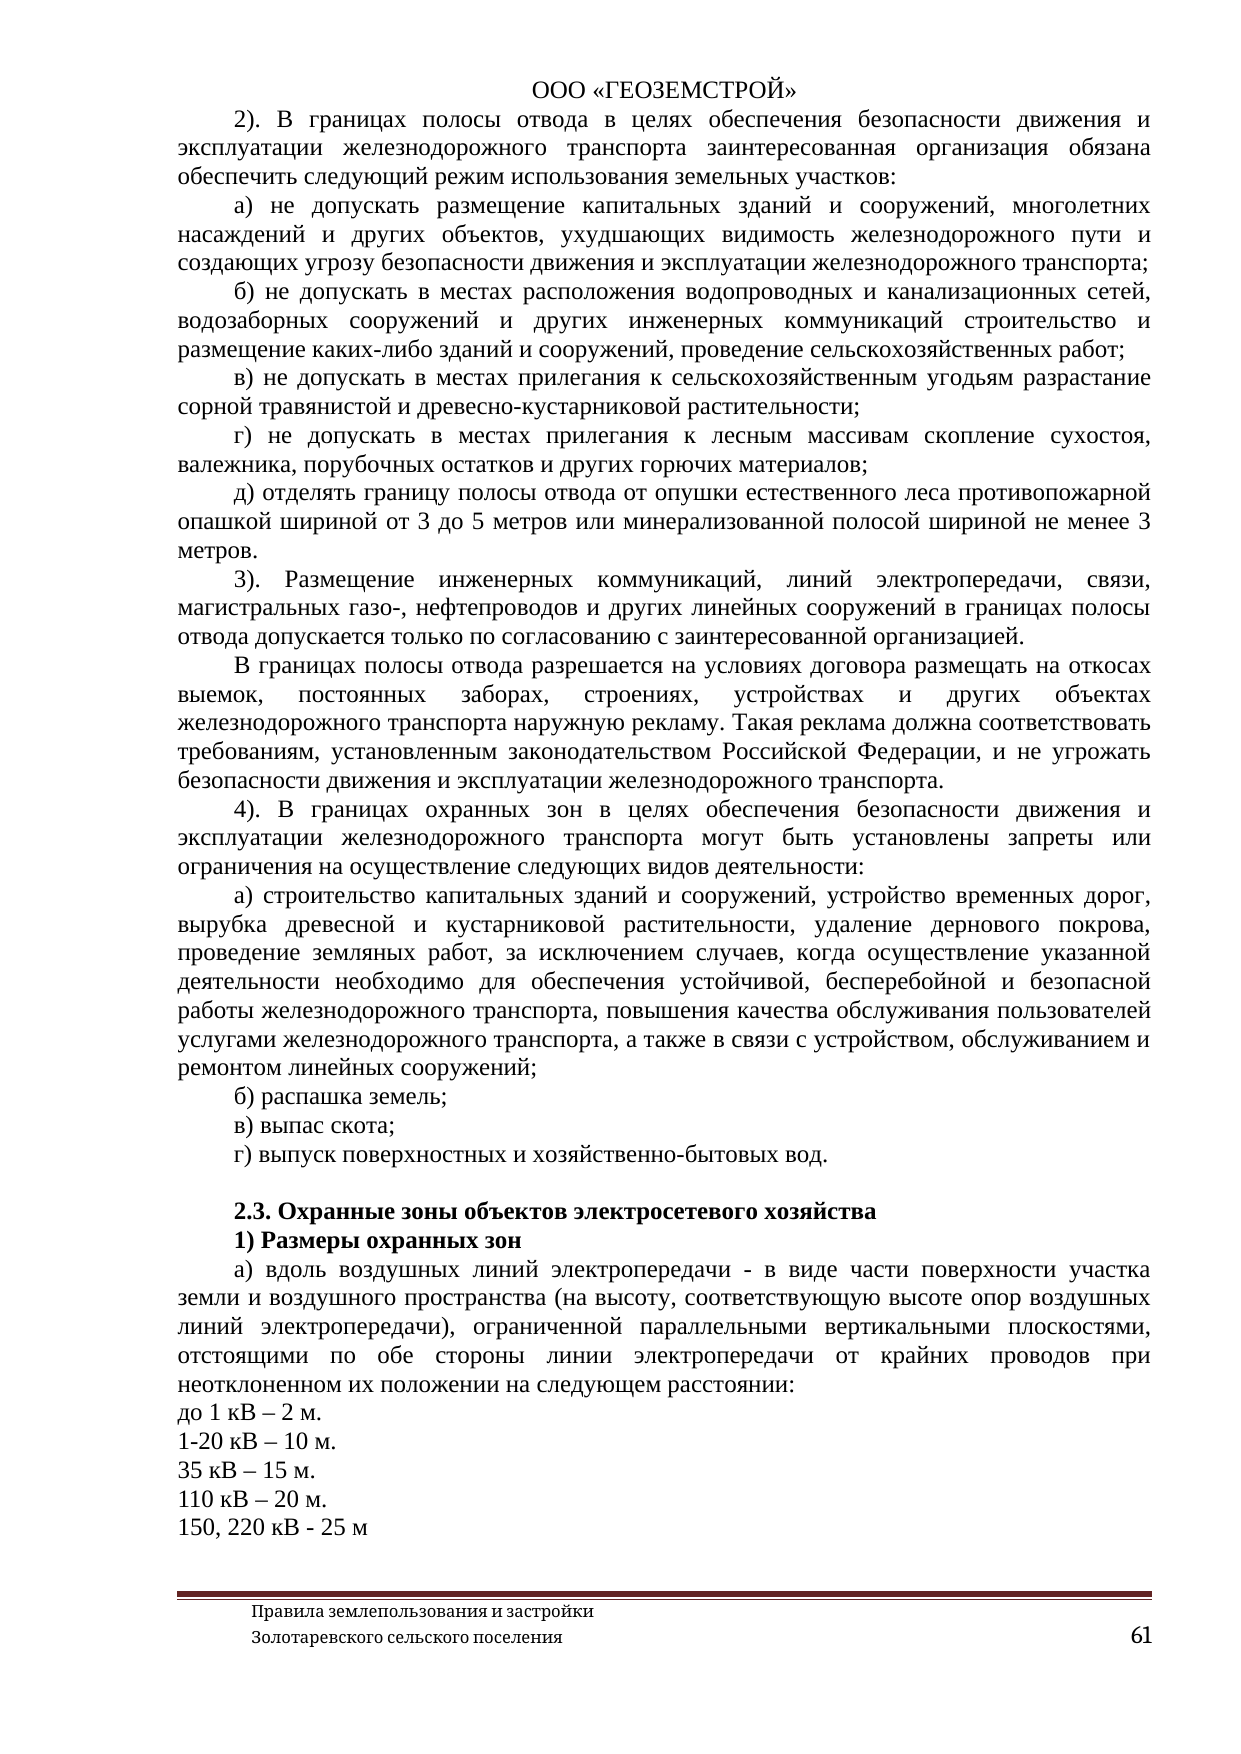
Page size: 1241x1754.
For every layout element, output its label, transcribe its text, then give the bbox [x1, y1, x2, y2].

text 1-20 кВ – 10 м. [177, 1426, 1152, 1455]
text 3). Размещение инженерных коммуникаций, линий электропередачи, связи, магистральных газо-, нефтепроводов и других линейных сооружений в границах полосы отвода допускается только по согласованию с заинтересованной организацией. [177, 564, 1152, 650]
text 150, 220 кВ - 25 м [177, 1512, 1152, 1541]
text б) распашка земель; [177, 1081, 1152, 1110]
text г) не допускать в местах прилегания к лесным массивам скопление сухостоя, валежника, порубочных остатков и других горючих материалов; [177, 420, 1152, 477]
text до 1 кВ – 2 м. [177, 1397, 1152, 1426]
text в) выпас скота; [177, 1110, 1152, 1139]
text 1) Размеры охранных зон [177, 1225, 1152, 1254]
text 110 кВ – 20 м. [177, 1484, 1152, 1512]
text г) выпуск поверхностных и хозяйственно-бытовых вод. [177, 1139, 1152, 1167]
text 2.3. Охранные зоны объектов электросетевого хозяйства [177, 1196, 1152, 1225]
text 4). В границах охранных зон в целях обеспечения безопасности движения и эксплуатации железнодорожного транспорта могут быть установлены запреты или ограничения на осуществление следующих видов деятельности: [177, 794, 1152, 880]
text в) не допускать в местах прилегания к сельскохозяйственным угодьям разрастание сорной травянистой и древесно-кустарниковой растительности; [177, 362, 1152, 420]
text д) отделять границу полосы отвода от опушки естественного леса противопожарной опашкой шириной от 3 до 5 метров или минерализованной полосой шириной не менее 3 метров. [177, 477, 1152, 564]
text а) вдоль воздушных линий электропередачи - в виде части поверхности участка земли и воздушного пространства (на высоту, соответствующую высоте опор воздушных линий электропередачи), ограниченной параллельными вертикальными плоскостями, отстоящими по обе стороны линии электропередачи от крайних проводов при неотклоненном их положении на следующем расстоянии: [177, 1254, 1152, 1397]
text а) строительство капитальных зданий и сооружений, устройство временных дорог, вырубка древесной и кустарниковой растительности, удаление дернового покрова, проведение земляных работ, за исключением случаев, когда осуществление указанной деятельности необходимо для обеспечения устойчивой, бесперебойной и безопасной работы железнодорожного транспорта, повышения качества обслуживания пользователей услугами железнодорожного транспорта, а также в связи с устройством, обслуживанием и ремонтом линейных сооружений; [177, 880, 1152, 1081]
text б) не допускать в местах расположения водопроводных и канализационных сетей, водозаборных сооружений и других инженерных коммуникаций строительство и размещение каких-либо зданий и сооружений, проведение сельскохозяйственных работ; [177, 276, 1152, 362]
text а) не допускать размещение капитальных зданий и сооружений, многолетних насаждений и других объектов, ухудшающих видимость железнодорожного пути и создающих угрозу безопасности движения и эксплуатации железнодорожного транспорта; [177, 190, 1152, 276]
text 2). В границах полосы отвода в целях обеспечения безопасности движения и эксплуатации железнодорожного транспорта заинтересованная организация обязана обеспечить следующий режим использования земельных участков: [177, 104, 1152, 190]
text В границах полосы отвода разрешается на условиях договора размещать на откосах выемок, постоянных заборах, строениях, устройствах и других объектах железнодорожного транспорта наружную рекламу. Такая реклама должна соответствовать требованиям, установленным законодательством Российской Федерации, и не угрожать безопасности движения и эксплуатации железнодорожного транспорта. [177, 650, 1152, 794]
text 35 кВ – 15 м. [177, 1455, 1152, 1484]
